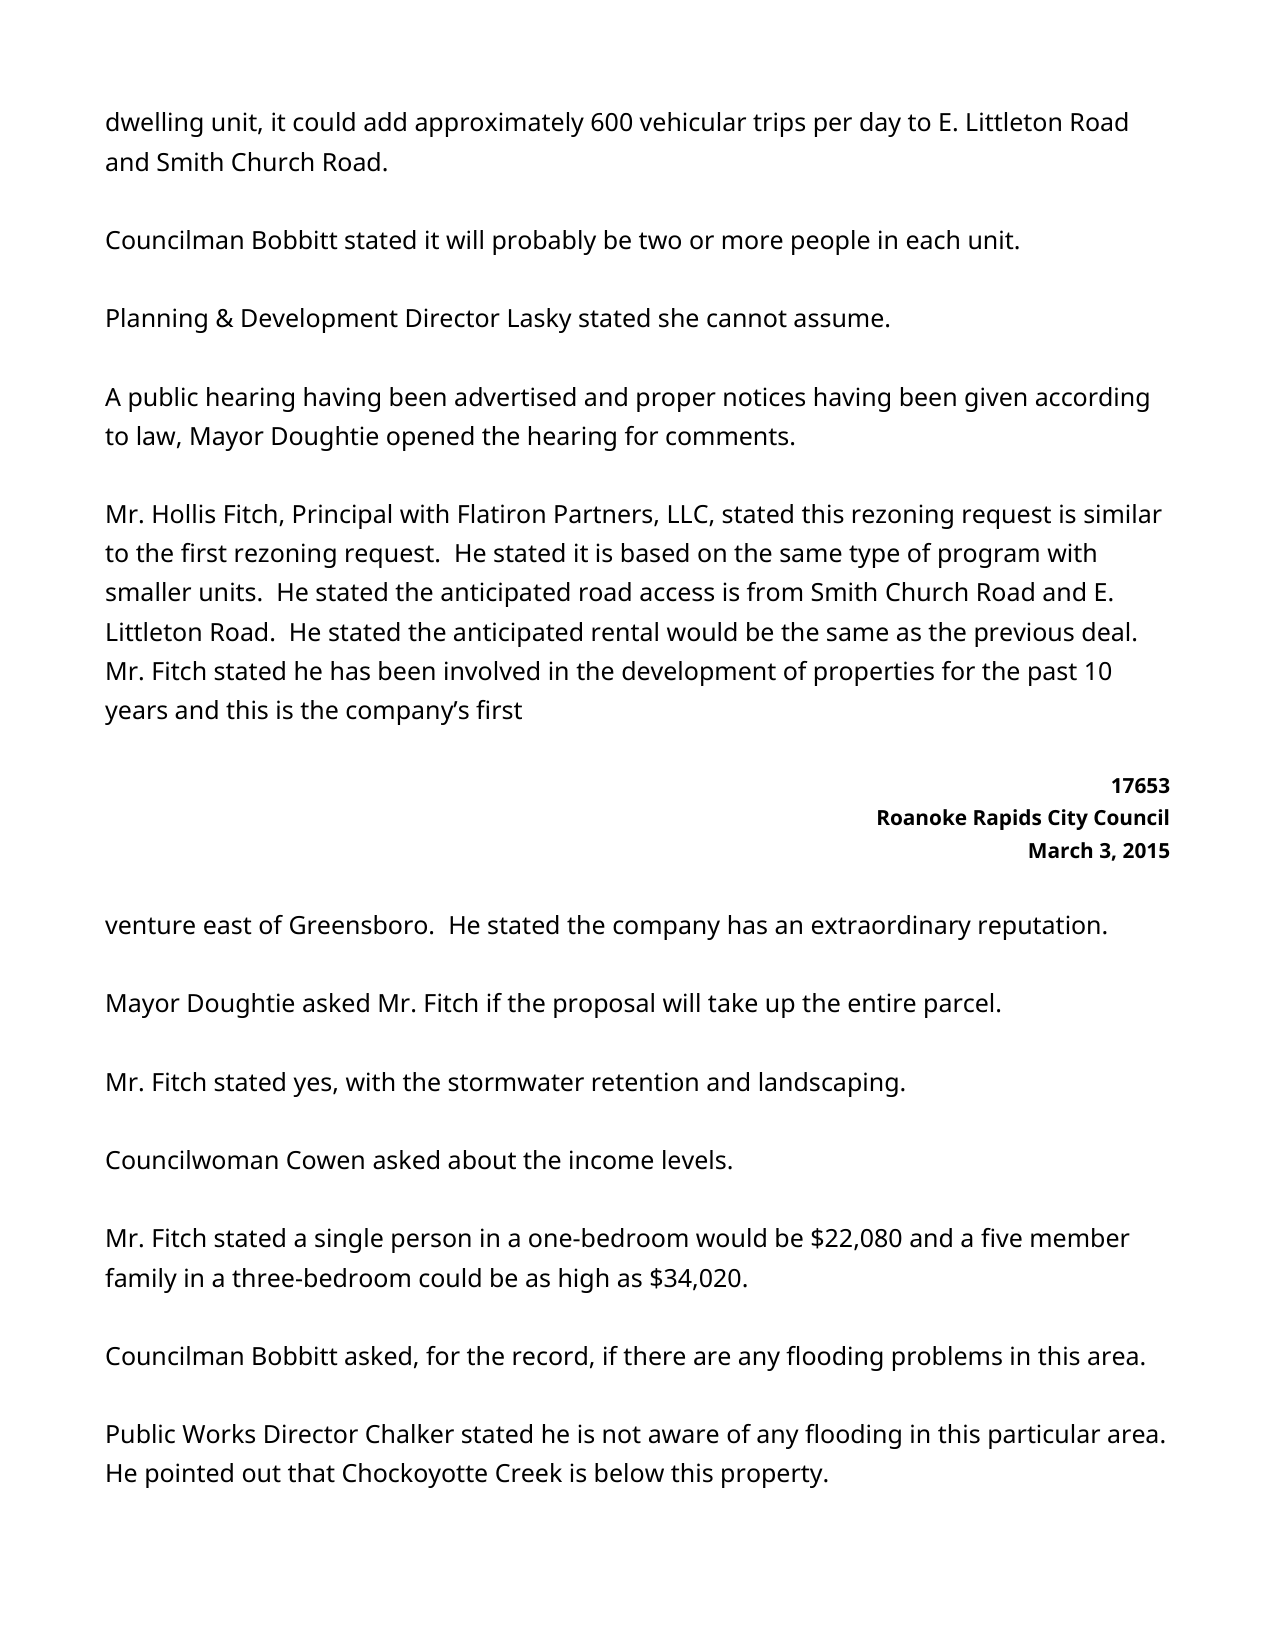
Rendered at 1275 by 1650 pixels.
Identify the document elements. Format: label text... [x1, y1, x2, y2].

text A public hearing having been advertised and proper notices having been given according to law, Mayor Doughtie opened the hearing for comments. [105, 379, 1170, 452]
text Mayor Doughtie asked Mr. Fitch if the proposal will take up the entire parcel. [105, 986, 1170, 1020]
text Councilman Bobbitt stated it will probably be two or more people in each unit. [105, 222, 1170, 257]
text March 3, 2015 [105, 836, 1170, 864]
text Councilman Bobbitt asked, for the record, if there are any flooding problems in this area. [105, 1339, 1170, 1373]
text 17653 [105, 771, 1170, 799]
text Planning & Development Director Lasky stated she cannot assume. [105, 301, 1170, 335]
text venture east of Greensboro. He stated the company has an extraordinary reputation. [105, 908, 1170, 942]
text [105, 105, 1170, 178]
text Mr. Hollis Fitch, Principal with Flatiron Partners, LLC, stated this rezoning request is similar to the first rezoning request. He stated it is based on the same type of program with smaller units. He stated the anticipated road access is from Smith Church Road and E. Littleton Road. He stated the anticipated rental would be the same as the previous deal. Mr. Fitch stated he has been involved in the development of properties for the past 10 years and this is the company’s first [105, 497, 1170, 727]
text Roanoke Rapids City Council [105, 803, 1170, 832]
text Mr. Fitch stated a single person in a one-bedroom would be $22,080 and a five member family in a three-bedroom could be as high as $34,020. [105, 1221, 1170, 1294]
text Public Works Director Chalker stated he is not aware of any flooding in this particular area. He pointed out that Chockoyotte Creek is below this property. [105, 1417, 1170, 1490]
text Councilwoman Cowen asked about the income levels. [105, 1143, 1170, 1177]
text Mr. Fitch stated yes, with the stormwater retention and landscaping. [105, 1064, 1170, 1098]
